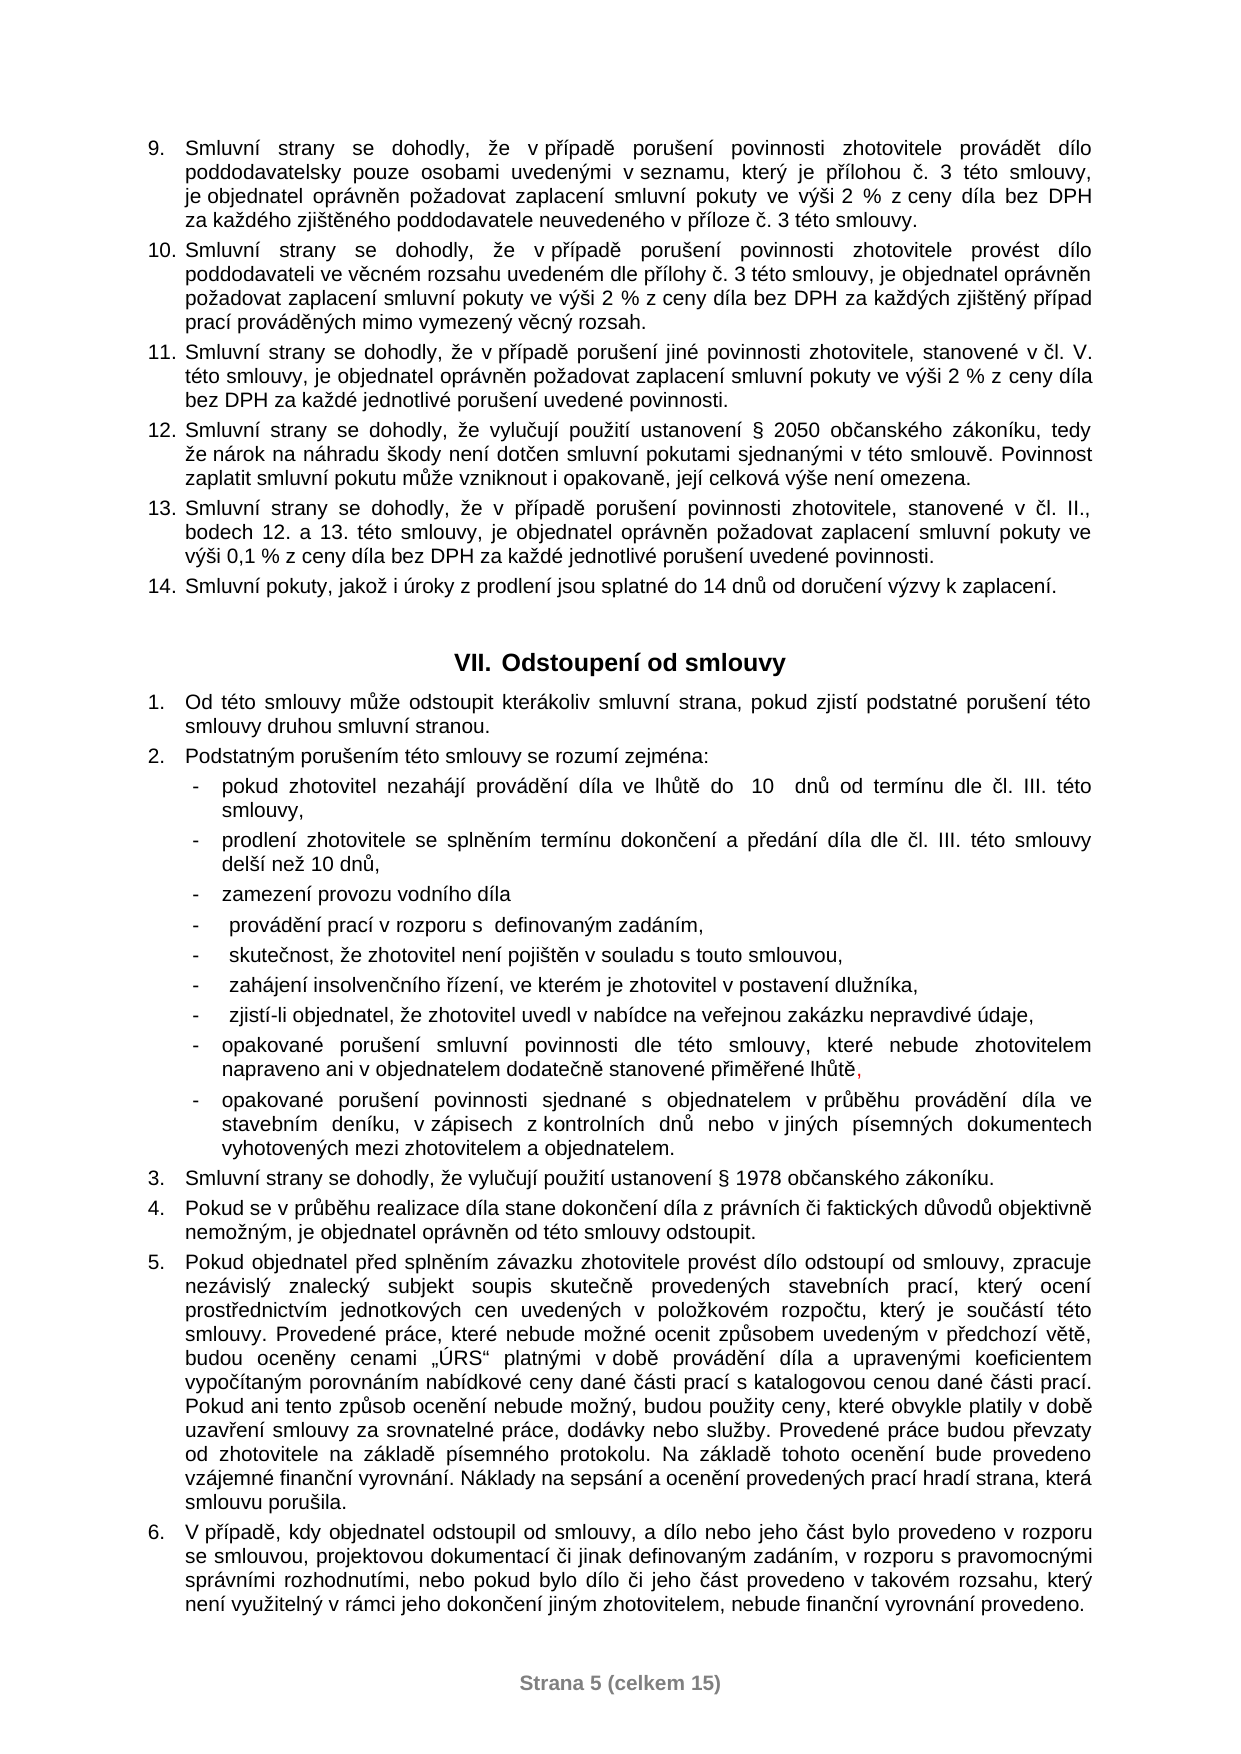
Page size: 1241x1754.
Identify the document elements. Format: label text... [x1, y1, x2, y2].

list Smluvní strany se dohodly, že vylučují použití ustanovení § 1978 občanského zákoníku. [148, 1166, 1092, 1189]
list zjistí-li objednatel, že zhotovitel uvedl v nabídce na veřejnou zakázku nepravdivé údaje, [192, 1003, 1092, 1027]
list Podstatným porušením této smlouvy se rozumí zejména: [148, 744, 1092, 768]
list skutečnost, že zhotovitel není pojištěn v souladu s touto smlouvou, [192, 943, 1092, 967]
list Smluvní strany se dohodly, že v případě porušení povinnosti zhotovitele, stanovené v čl. II., bodech 12. a 13. této smlouvy, je objednatel oprávněn požadovat zaplacení smluvní pokuty ve výši 0,1 % z ceny díla bez DPH za každé jednotlivé porušení uvedené povinnosti. [148, 496, 1092, 568]
list pokud zhotovitel nezahájí provádění díla ve lhůtě do 10 dnů od termínu dle čl. III. této smlouvy, [192, 774, 1092, 822]
list V případě, kdy objednatel odstoupil od smlouvy, a dílo nebo jeho část bylo provedeno v rozporu se smlouvou, projektovou dokumentací či jinak definovaným zadáním, v rozporu s pravomocnými správními rozhodnutími, nebo pokud bylo dílo či jeho část provedeno v takovém rozsahu, který není využitelný v rámci jeho dokončení jiným zhotovitelem, nebude finanční vyrovnání provedeno. [148, 1520, 1092, 1616]
list zamezení provozu vodního díla [192, 882, 1092, 906]
list Smluvní strany se dohodly, že v případě porušení jiné povinnosti zhotovitele, stanovené v čl. V. této smlouvy, je objednatel oprávněn požadovat zaplacení smluvní pokuty ve výši 2 % z ceny díla bez DPH za každé jednotlivé porušení uvedené povinnosti. [148, 340, 1092, 412]
list Smluvní strany se dohodly, že v případě porušení povinnosti zhotovitele provádět dílo poddodavatelsky pouze osobami uvedenými v seznamu, který je přílohou č. 3 této smlouvy, je objednatel oprávněn požadovat zaplacení smluvní pokuty ve výši 2 % z ceny díla bez DPH za každého zjištěného poddodavatele neuvedeného v příloze č. 3 této smlouvy. [148, 136, 1092, 232]
list Od této smlouvy může odstoupit kterákoliv smluvní strana, pokud zjistí podstatné porušení této smlouvy druhou smluvní stranou. [148, 689, 1092, 737]
list zahájení insolvenčního řízení, ve kterém je zhotovitel v postavení dlužníka, [192, 973, 1092, 997]
list Smluvní strany se dohodly, že v případě porušení povinnosti zhotovitele provést dílo poddodavateli ve věcném rozsahu uvedeném dle přílohy č. 3 této smlouvy, je objednatel oprávněn požadovat zaplacení smluvní pokuty ve výši 2 % z ceny díla bez DPH za každých zjištěný případ prací prováděných mimo vymezený věcný rozsah. [148, 238, 1092, 334]
list Pokud objednatel před splněním závazku zhotovitele provést dílo odstoupí od smlouvy, zpracuje nezávislý znalecký subjekt soupis skutečně provedených stavebních prací, který ocení prostřednictvím jednotkových cen uvedených v položkovém rozpočtu, který je součástí této smlouvy. Provedené práce, které nebude možné ocenit způsobem uvedeným v předchozí větě, budou oceněny cenami „ÚRS“ platnými v době provádění díla a upravenými koeficientem vypočítaným porovnáním nabídkové ceny dané části prací s katalogovou cenou dané části prací. Pokud ani tento způsob ocenění nebude možný, budou použity ceny, které obvykle platily v době uzavření smlouvy za srovnatelné práce, dodávky nebo služby. Provedené práce budou převzaty od zhotovitele na základě písemného protokolu. Na základě tohoto ocenění bude provedeno vzájemné finanční vyrovnání. Náklady na sepsání a ocenění provedených prací hradí strana, která smlouvu porušila. [148, 1250, 1092, 1513]
list Smluvní pokuty, jakož i úroky z prodlení jsou splatné do 14 dnů od doručení výzvy k zaplacení. [148, 574, 1092, 598]
list provádění prací v rozporu s definovaným zadáním, [192, 912, 1092, 936]
list Odstoupení od smlouvy [185, 648, 1092, 677]
list Pokud se v průběhu realizace díla stane dokončení díla z právních či faktických důvodů objektivně nemožným, je objednatel oprávněn od této smlouvy odstoupit. [148, 1196, 1092, 1244]
list opakované porušení povinnosti sjednané s objednatelem v průběhu provádění díla ve stavebním deníku, v zápisech z kontrolních dnů nebo v jiných písemných dokumentech vyhotovených mezi zhotovitelem a objednatelem. [192, 1087, 1092, 1159]
list prodlení zhotovitele se splněním termínu dokončení a předání díla dle čl. III. této smlouvy delší než 10 dnů, [192, 828, 1092, 876]
list Smluvní strany se dohodly, že vylučují použití ustanovení § 2050 občanského zákoníku, tedy že nárok na náhradu škody není dotčen smluvní pokutami sjednanými v této smlouvě. Povinnost zaplatit smluvní pokutu může vzniknout i opakovaně, její celková výše není omezena. [148, 418, 1092, 490]
list opakované porušení smluvní povinnosti dle této smlouvy, které nebude zhotovitelem napraveno ani v objednatelem dodatečně stanovené přiměřené lhůtě, [192, 1033, 1092, 1081]
